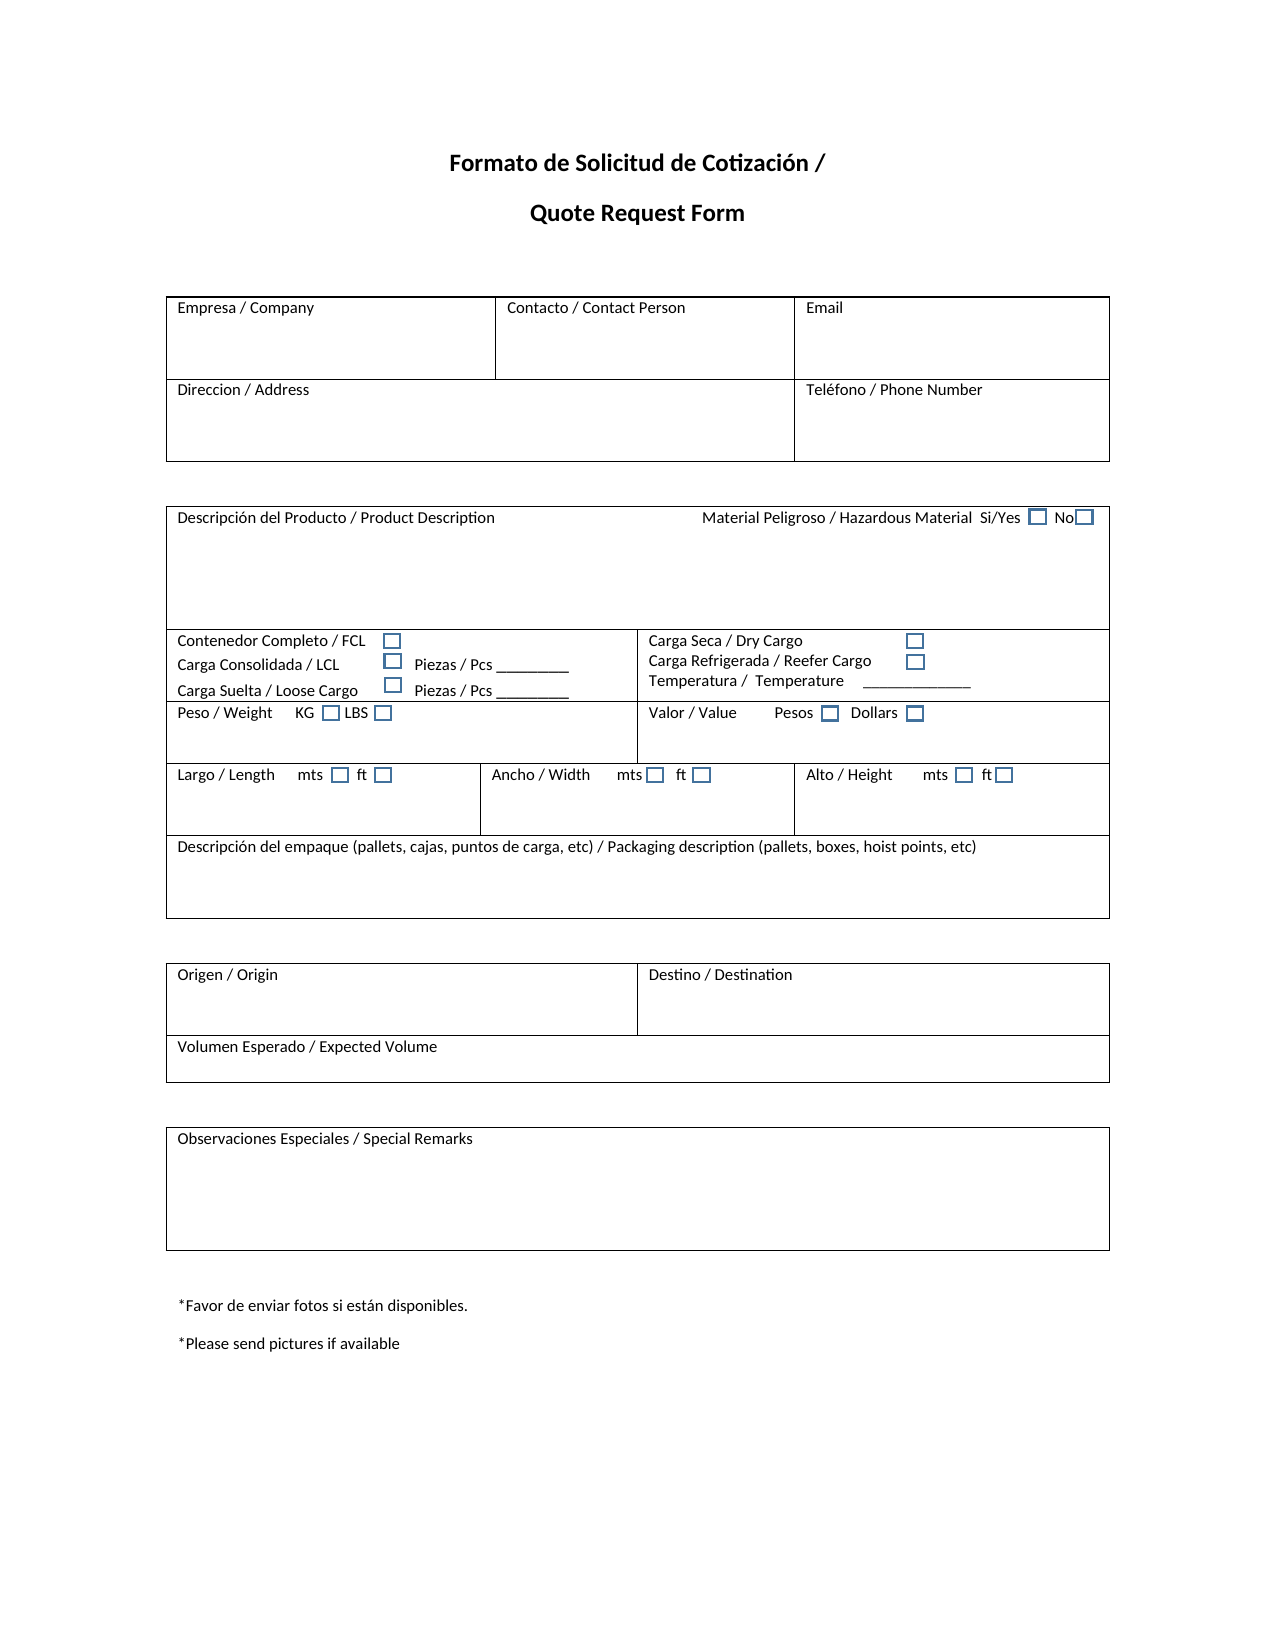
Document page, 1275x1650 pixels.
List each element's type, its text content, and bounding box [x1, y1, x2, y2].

text *Please send pictures if available [177, 1333, 1098, 1354]
table_cell Carga Seca / Dry Cargo Carga Refrigerada / Reefer Cargo Temperatura / Temperature _____________ [638, 630, 1109, 701]
table_cell Peso / Weight KG LBS [167, 702, 637, 763]
table_header Origen / Origin [167, 964, 637, 1035]
table_header Email [795, 298, 1109, 379]
table_cell Valor / Value Pesos Dollars [638, 702, 1109, 763]
table_cell Ancho / Width mts ft [481, 764, 794, 835]
table_cell Direccion / Address [167, 380, 794, 461]
table_header Observaciones Especiales / Special Remarks [167, 1128, 1109, 1250]
table_header Contacto / Contact Person [496, 298, 794, 379]
table_cell Descripción del empaque (pallets, cajas, puntos de carga, etc) / Packaging description (pallets, boxes, hoist points, etc) [167, 836, 1109, 918]
text Formato de Solicitud de Cotización / [177, 148, 1098, 178]
table_header Destino / Destination [638, 964, 1109, 1035]
table_cell Alto / Height mts ft [795, 764, 1109, 835]
table_cell Largo / Length mts ft [167, 764, 480, 835]
text Quote Request Form [177, 197, 1098, 228]
table_cell Contenedor Completo / FCL Carga Consolidada / LCL Piezas / Pcs _______ Carga Suelta / Loose Cargo Piezas / Pcs _______ [167, 630, 637, 701]
table_header Descripción del Producto / Product Description Material Peligroso / Hazardous Material Si/Yes No [167, 507, 1109, 629]
table_header Empresa / Company [167, 298, 495, 379]
text *Favor de enviar fotos si están disponibles. [177, 1295, 1098, 1315]
table_cell Volumen Esperado / Expected Volume [167, 1036, 1109, 1082]
table_cell Teléfono / Phone Number [795, 380, 1109, 461]
